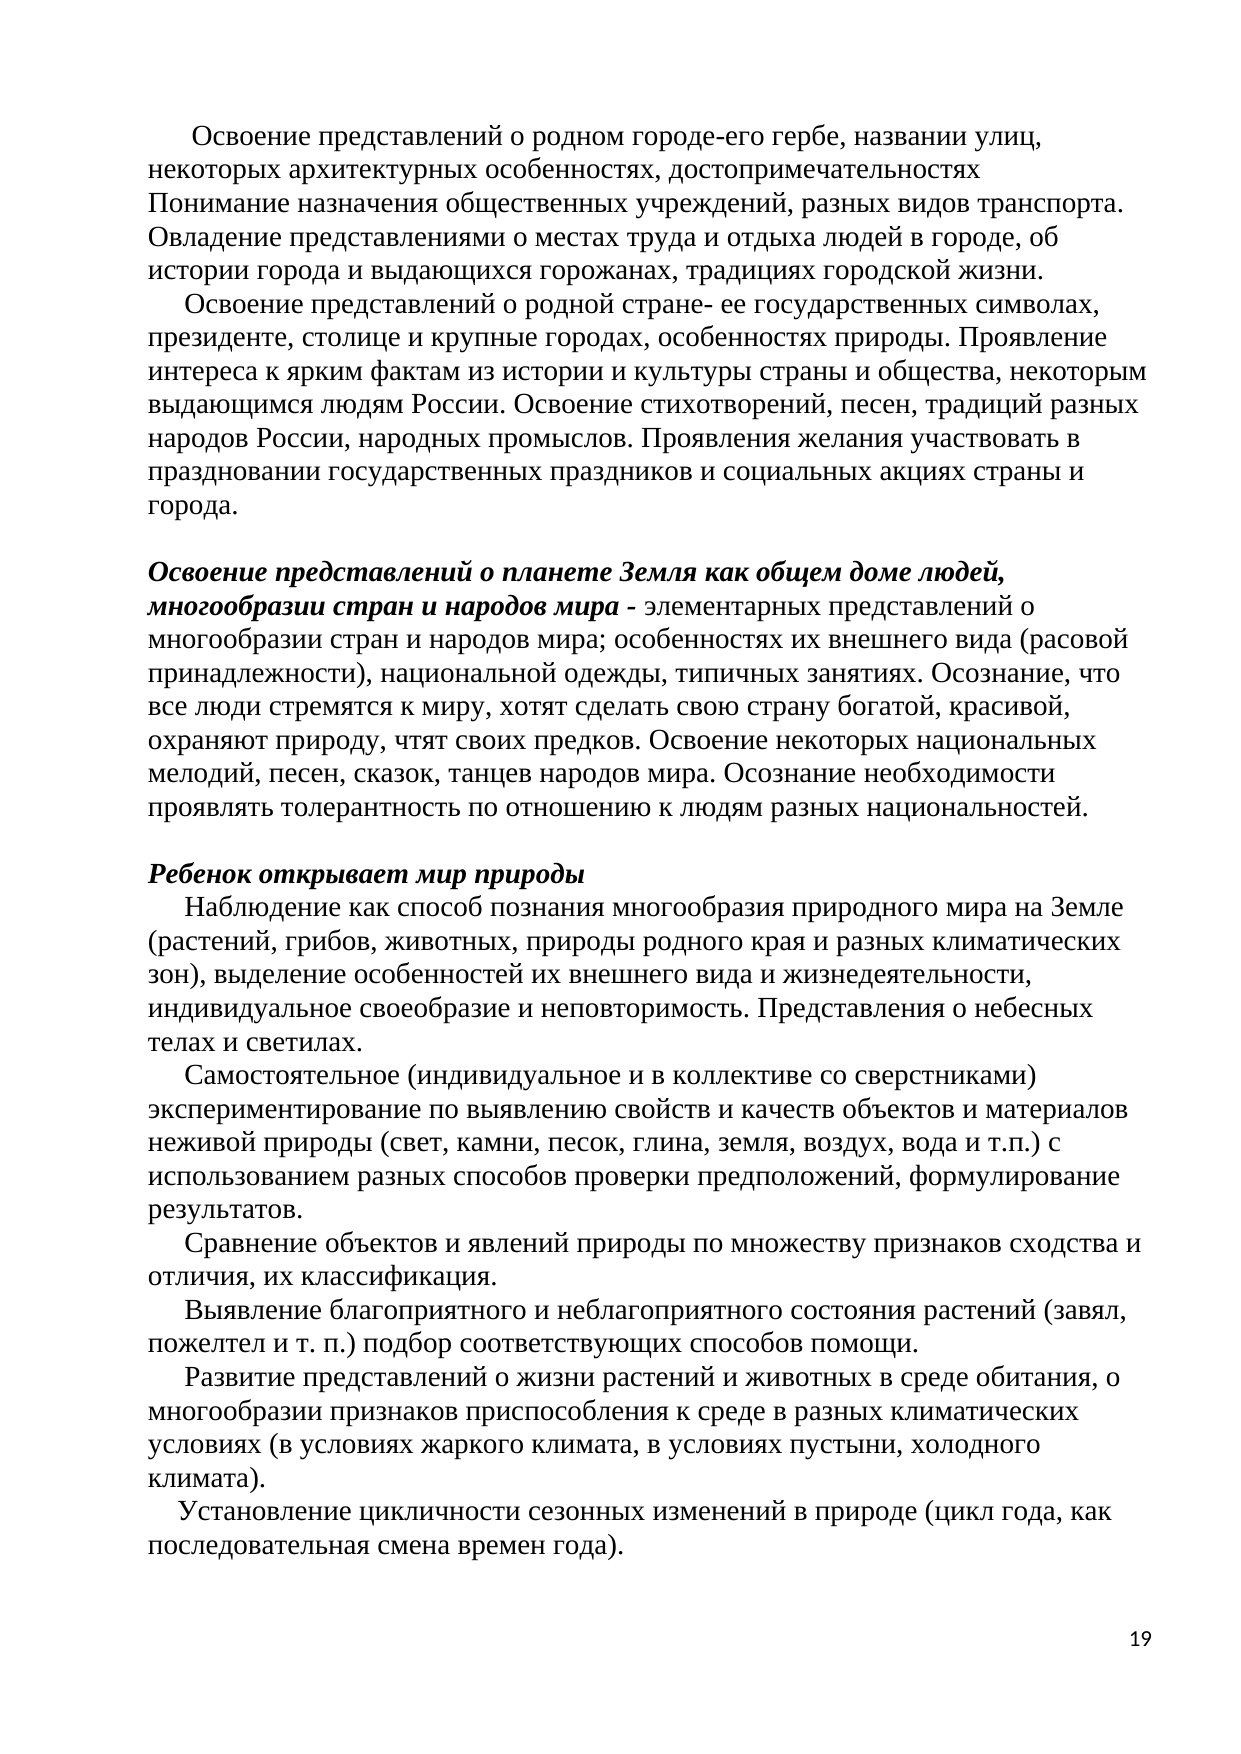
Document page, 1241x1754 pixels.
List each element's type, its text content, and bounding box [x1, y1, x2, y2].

text Освоение представлений о родной стране- ее государственных символах, президенте, столице и крупные городах, особенностях природы. Проявление интереса к ярким фактам из истории и культуры страны и общества, некоторым выдающимся людям России. Освоение стихотворений, песен, традиций разных народов России, народных промыслов. Проявления желания участвовать в праздновании государственных праздников и социальных акциях страны и города. [148, 286, 1152, 521]
text Освоение представлений о планете Земля как общем доме людей, многообразии стран и народов мира - элементарных представлений о многообразии стран и народов мира; особенностях их внешнего вида (расовой принадлежности), национальной одежды, типичных занятиях. Осознание, что все люди стремятся к миру, хотят сделать свою страну богатой, красивой, охраняют природу, чтят своих предков. Освоение некоторых национальных мелодий, песен, сказок, танцев народов мира. Осознание необходимости проявлять толерантность по отношению к людям разных национальностей. [148, 554, 1152, 822]
text Самостоятельное (индивидуальное и в коллективе со сверстниками) экспериментирование по выявлению свойств и качеств объектов и материалов неживой природы (свет, камни, песок, глина, земля, воздух, вода и т.п.) с использованием разных способов проверки предположений, формулирование результатов. [148, 1057, 1152, 1225]
text Сравнение объектов и явлений природы по множеству признаков сходства и отличия, их классификация. [148, 1225, 1152, 1292]
text Ребенок открывает мир природы [148, 856, 1152, 889]
text Наблюдение как способ познания многообразия природного мира на Земле (растений, грибов, животных, природы родного края и разных климатических зон), выделение особенностей их внешнего вида и жизнедеятельности, индивидуальное своеобразие и неповторимость. Представления о небесных телах и светилах. [148, 889, 1152, 1057]
text Выявление благоприятного и неблагоприятного состояния растений (завял, пожелтел и т. п.) подбор соответствующих способов помощи. [148, 1292, 1152, 1359]
text Установление цикличности сезонных изменений в природе (цикл года, как последовательная смена времен года). [148, 1493, 1152, 1560]
text Освоение представлений о родном городе-его гербе, названии улиц, некоторых архитектурных особенностях, достопримечательностях Понимание назначения общественных учреждений, разных видов транспорта. Овладение представлениями о местах труда и отдыха людей в городе, об истории города и выдающихся горожанах, традициях городской жизни. [148, 118, 1152, 286]
text Развитие представлений о жизни растений и животных в среде обитания, о многообразии признаков приспособления к среде в разных климатических условиях (в условиях жаркого климата, в условиях пустыни, холодного климата). [148, 1359, 1152, 1493]
